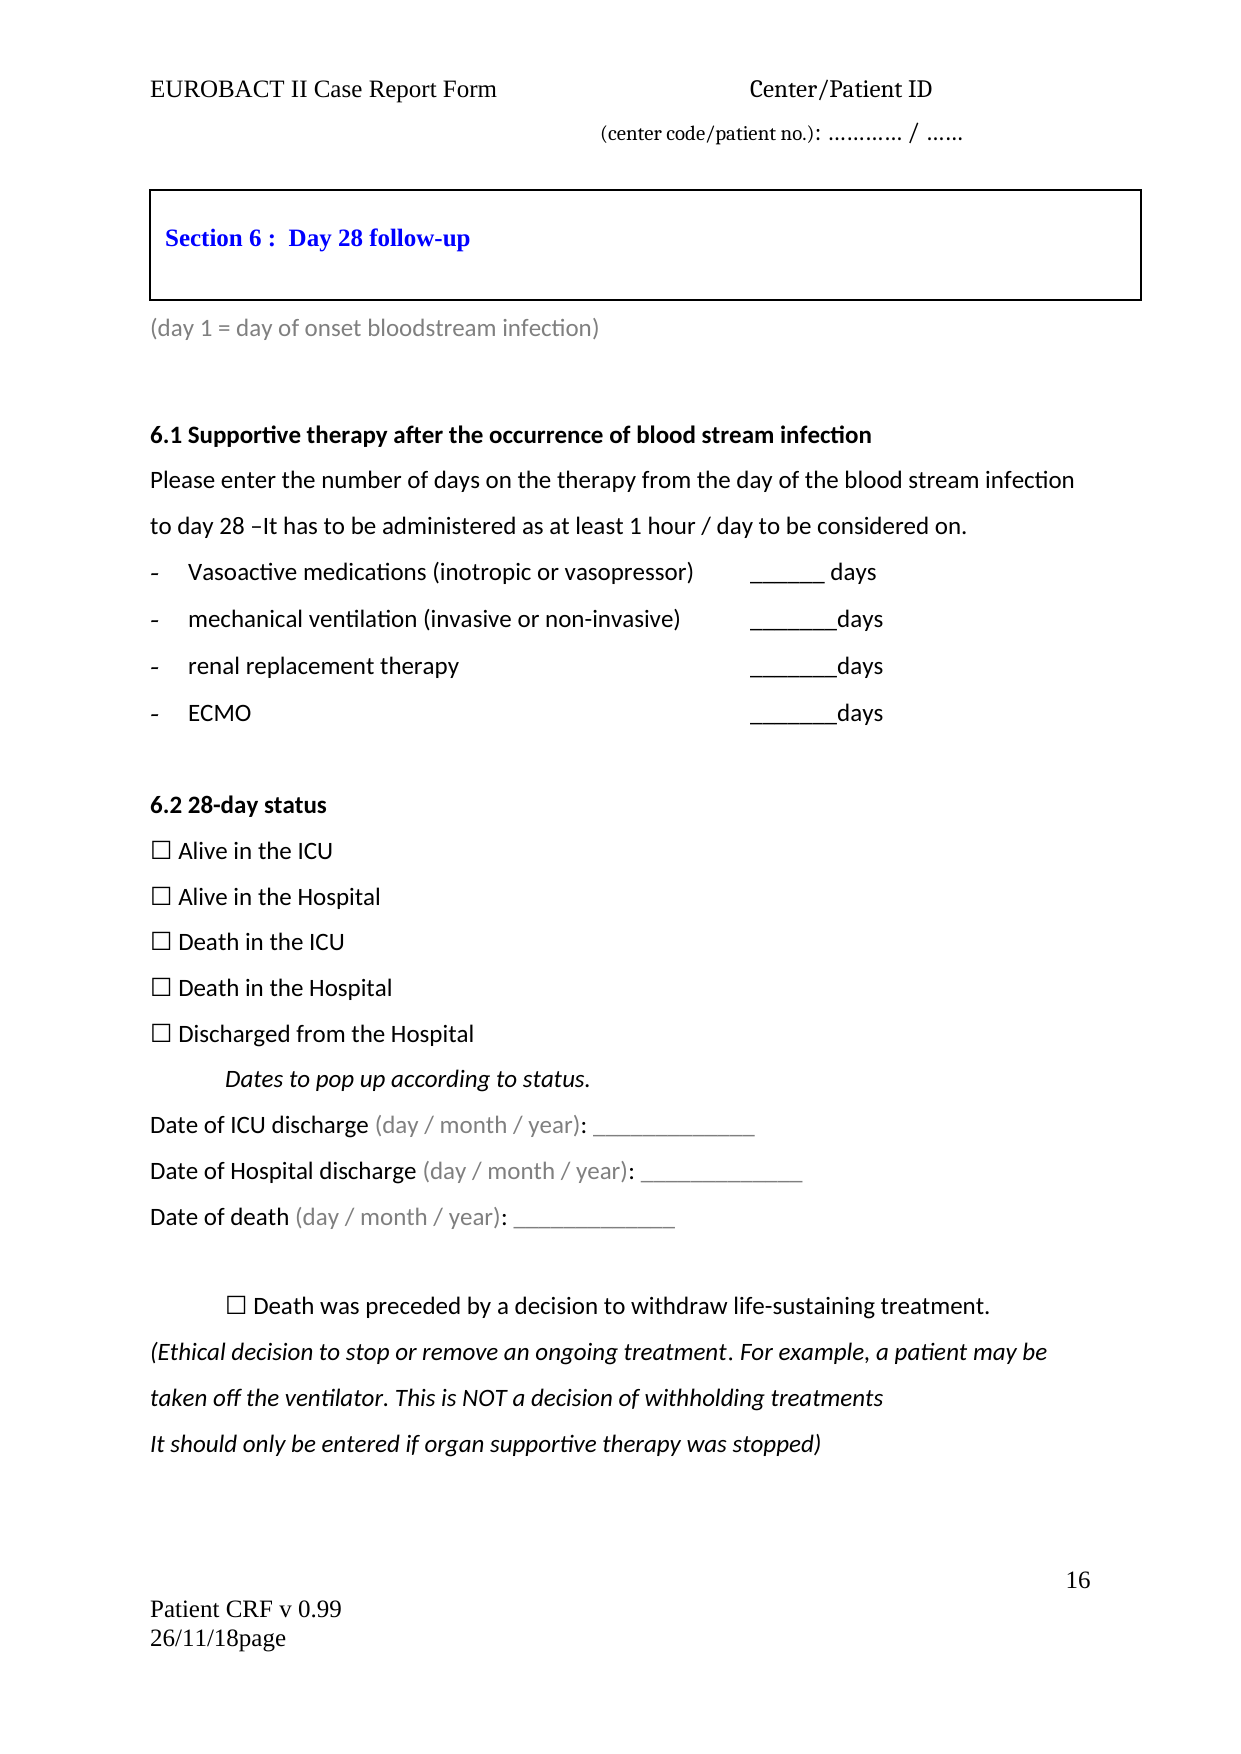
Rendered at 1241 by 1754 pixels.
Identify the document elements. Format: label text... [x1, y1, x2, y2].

list ECMO _______days [150, 697, 1090, 728]
text ☐ Discharged from the Hospital [150, 1018, 1090, 1048]
text Please enter the number of days on the therapy from the day of the blood stream infection to day 28 –It has to be administered as at least 1 hour / day to be considered on. [150, 464, 1090, 541]
text (day 1 = day of onset bloodstream infection) [150, 312, 1090, 343]
text 6.2 28-day status [150, 789, 1090, 820]
text 6.1 Supportive therapy after the occurrence of blood stream infection [150, 419, 1090, 449]
text (Ethical decision to stop or remove an ongoing treatment. For example, a patient may be taken off the ventilator. This is NOT a decision of withholding treatments [150, 1336, 1090, 1412]
text ☐ Death in the ICU [150, 926, 1090, 957]
list renal replacement therapy _______days [150, 650, 1090, 681]
list mechanical ventilation (invasive or non-invasive) _______days [150, 603, 1090, 634]
text It should only be entered if organ supportive therapy was stopped) [150, 1428, 1090, 1458]
text Dates to pop up according to status. [149, 1064, 1090, 1094]
text Date of death (day / month / year): _____________ [149, 1201, 1090, 1231]
text ☐ Death in the Hospital [150, 972, 1090, 1003]
text ☐ Death was preceded by a decision to withdraw life-sustaining treatment. [150, 1291, 1090, 1321]
text ☐ Alive in the Hospital [150, 881, 1090, 911]
list Vasoactive medications (inotropic or vasopressor) ______ days [150, 556, 1090, 587]
text ☐ Alive in the ICU [150, 835, 1090, 866]
text Date of ICU discharge (day / month / year): _____________ [150, 1109, 1090, 1140]
text Date of Hospital discharge (day / month / year): _____________ [150, 1155, 1090, 1186]
